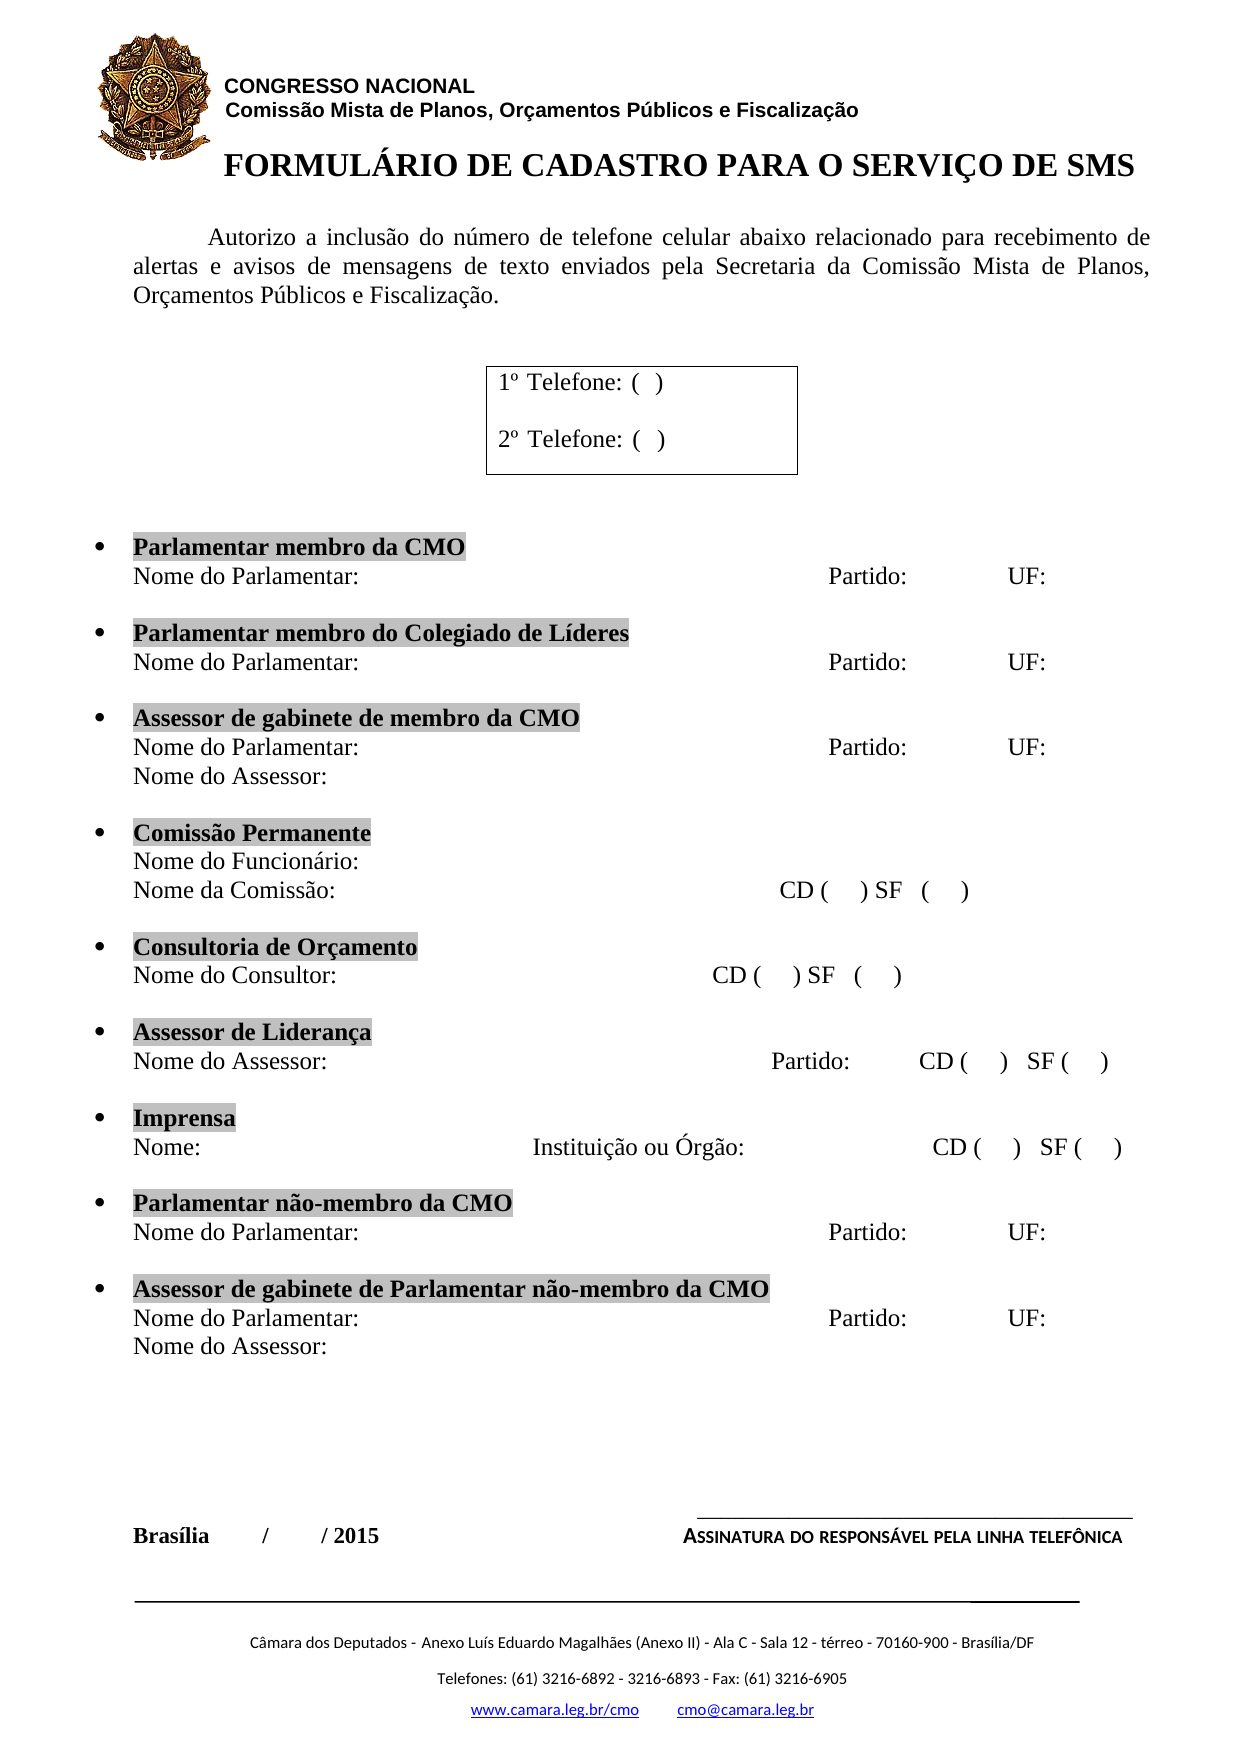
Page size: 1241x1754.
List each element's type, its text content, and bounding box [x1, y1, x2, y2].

list Parlamentar membro do Colegiado de Líderes Nome do Parlamentar: Partido: UF: [95, 618, 1152, 703]
picture [90, 29, 216, 165]
list Assessor de gabinete de membro da CMO Nome do Parlamentar: Partido: UF: Nome do Assessor: [95, 703, 1152, 818]
text FORMULÁRIO DE CADASTRO PARA O SERVIÇO DE SMS [133, 146, 1152, 184]
text Brasília / / 2015 Assinatura do responsável pela linha telefônica [133, 1522, 1152, 1550]
list Assessor de gabinete de Parlamentar não-membro da CMO Nome do Parlamentar: Partido: UF: Nome do Assessor: [95, 1274, 1152, 1360]
list Comissão Permanente Nome do Funcionário: Nome da Comissão: CD () SF () [95, 818, 1152, 932]
list Imprensa Nome: Instituição ou Órgão: CD () SF () [95, 1103, 1152, 1188]
text ______________________________________ [133, 1495, 1152, 1522]
list Parlamentar membro da CMO Nome do Parlamentar: Partido: UF: [95, 532, 1152, 618]
list Consultoria de Orçamento Nome do Consultor: CD () SF () [95, 932, 1152, 1017]
table_header 1º Telefone: () 2º Telefone: () [487, 367, 797, 474]
text Autorizo a inclusão do número de telefone celular abaixo relacionado para recebimento de alertas e avisos de mensagens de texto enviados pela Secretaria da Comissão Mista de Planos, Orçamentos Públicos e Fiscalização. [133, 222, 1152, 309]
list Assessor de Liderança Nome do Assessor: Partido: CD () SF () [95, 1017, 1152, 1103]
list Parlamentar não-membro da CMO Nome do Parlamentar: Partido: UF: [95, 1188, 1152, 1274]
